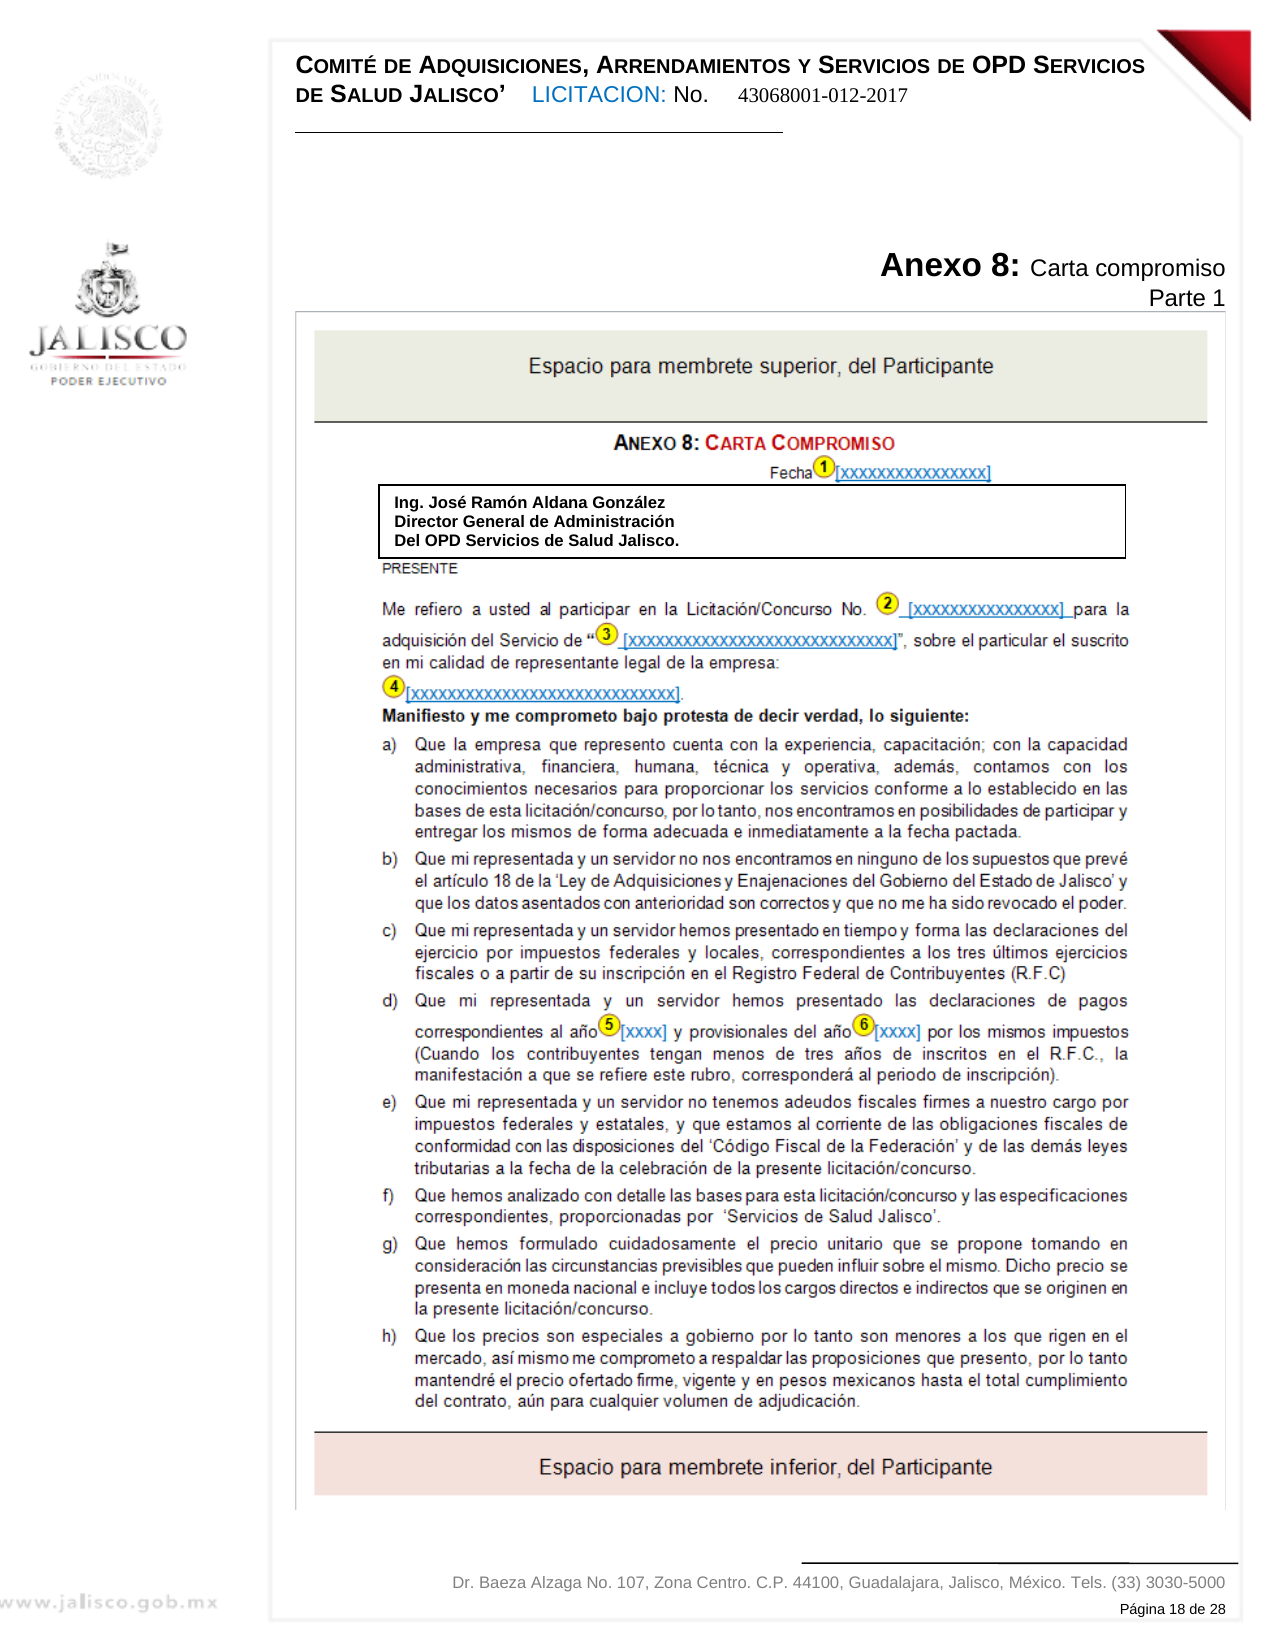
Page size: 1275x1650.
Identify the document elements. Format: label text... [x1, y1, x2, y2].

text Anexo 8: Carta compromiso [295, 245, 1226, 284]
text Parte 1 [295, 284, 1226, 311]
picture [0, 14, 1274, 1647]
